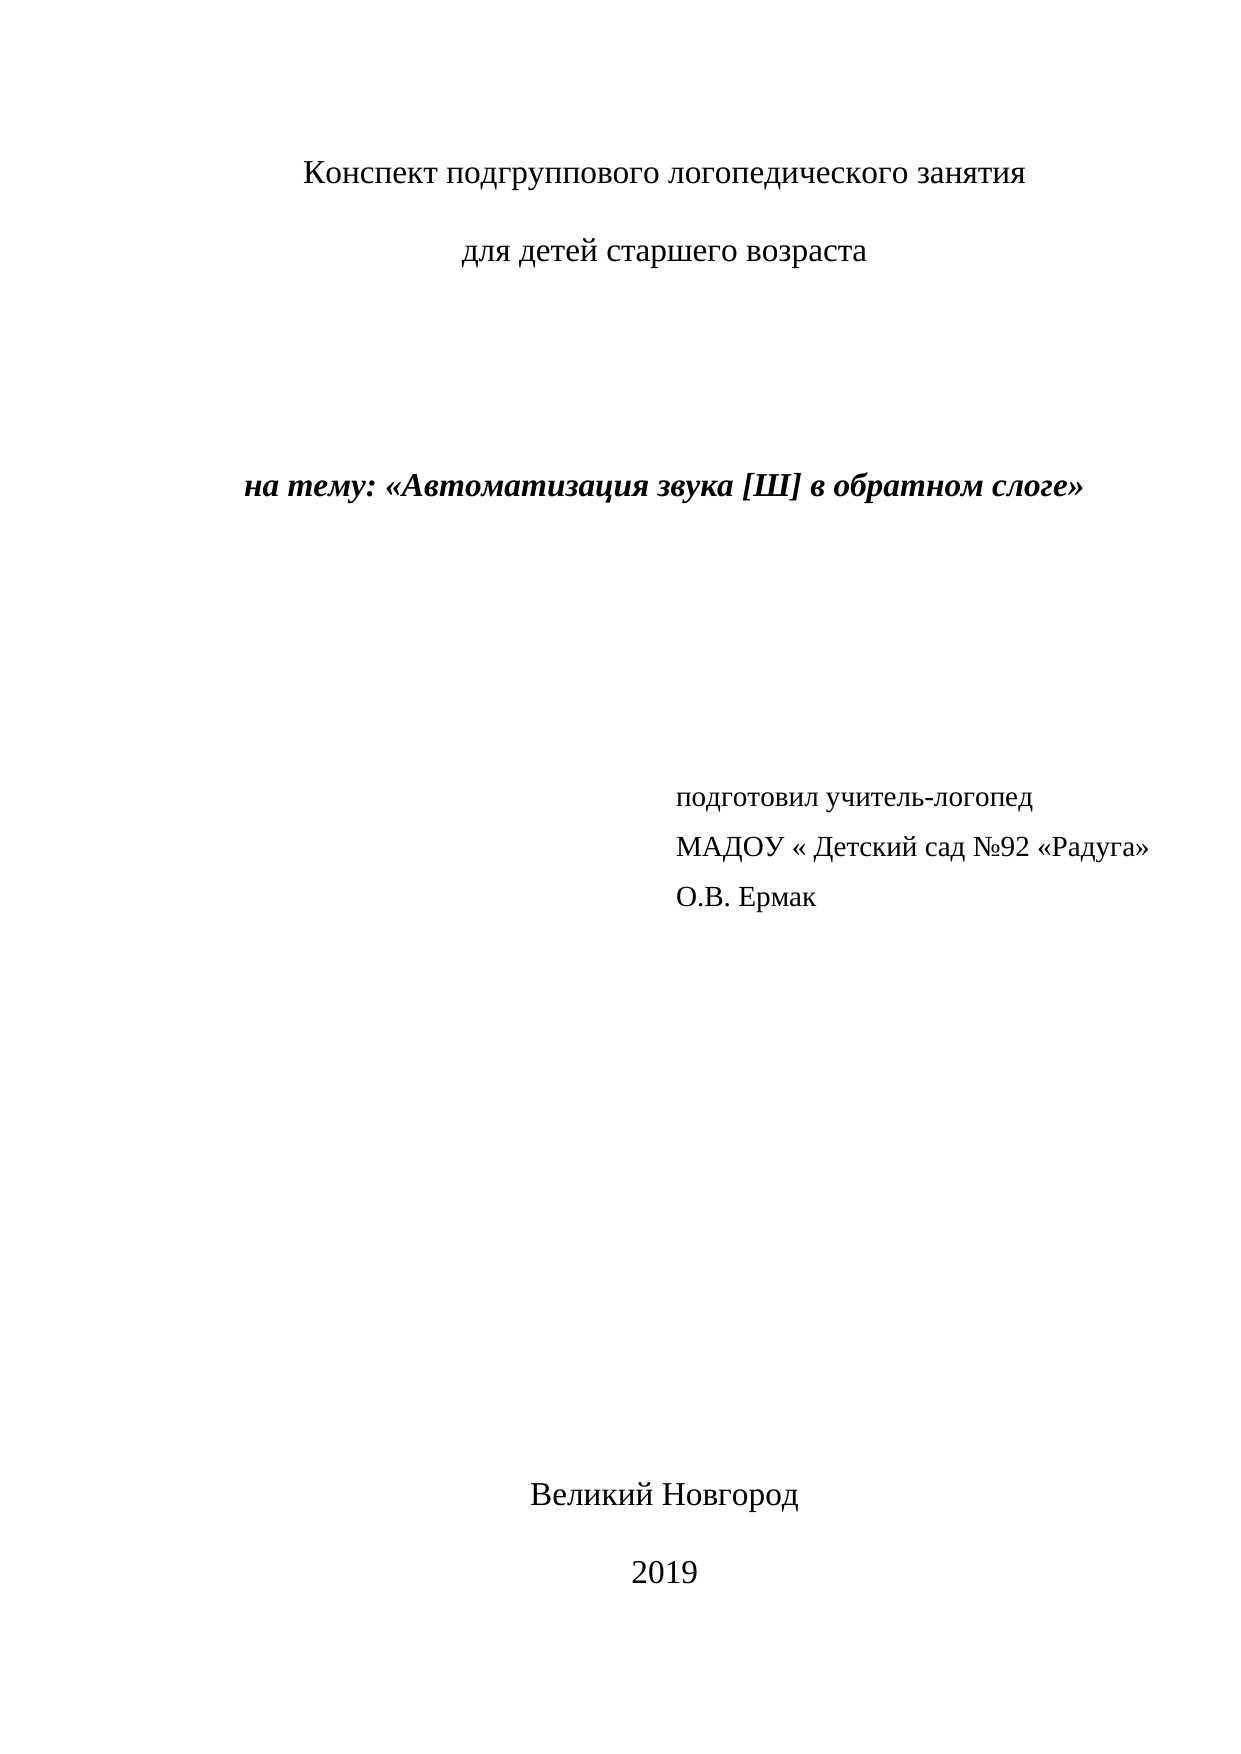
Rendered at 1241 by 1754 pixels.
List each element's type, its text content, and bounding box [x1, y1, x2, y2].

text на тему: «Автоматизация звука [Ш] в обратном слоге» [177, 466, 1152, 504]
text Великий Новгород [177, 1474, 1152, 1513]
table_header подготовил учитель-логопед МАДОУ « Детский сад №92 «Радуга» О.В. Ермак [665, 779, 1163, 926]
text 2019 [177, 1553, 1152, 1591]
text для детей старшего возраста [177, 231, 1152, 269]
text Конспект подгруппового логопедического занятия [177, 152, 1152, 191]
